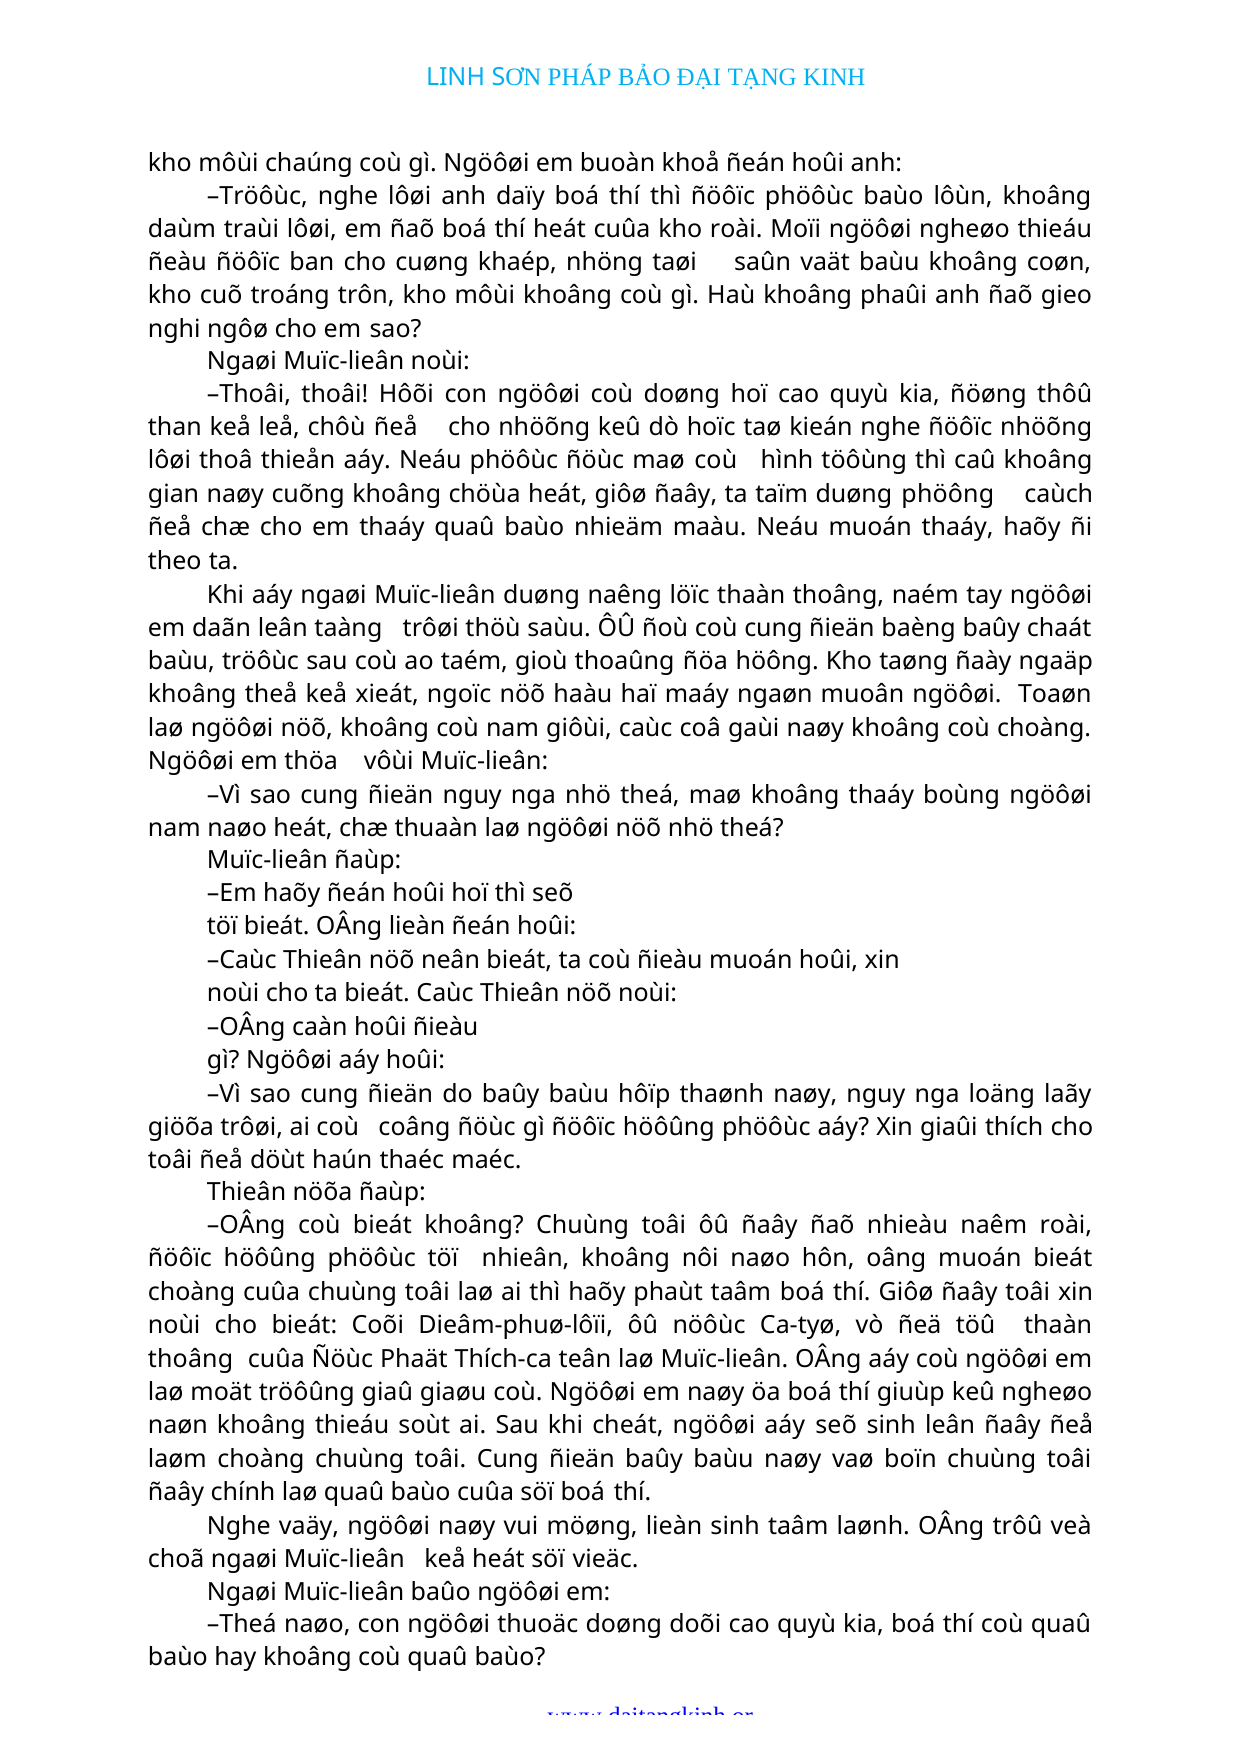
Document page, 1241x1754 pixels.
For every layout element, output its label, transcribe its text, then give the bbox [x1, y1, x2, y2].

picture [535, 69, 540, 79]
text –Thoâi, thoâi! Hôõi con ngöôøi coù doøng hoï cao quyù kia, ñöøng thôû than keå leå, chôù ñeå cho nhöõng keû dò hoïc taø kieán nghe ñöôïc nhöõng lôøi thoâ thieån aáy. Neáu phöôùc ñöùc maø coù hình töôùng thì caû khoâng gian naøy cuõng khoâng chöùa heát, giôø ñaây, ta taïm duøng phöông caùch ñeå chæ cho em thaáy quaû baùo nhieäm maàu. Neáu muoán thaáy, haõy ñi theo ta. [148, 376, 1093, 576]
text Thieân nöõa ñaùp: [207, 1176, 1105, 1207]
text Khi aáy ngaøi Muïc-lieân duøng naêng löïc thaàn thoâng, naém tay ngöôøi em daãn leân taàng trôøi thöù saùu. ÔÛ ñoù coù cung ñieän baèng baûy chaát baùu, tröôùc sau coù ao taém, gioù thoaûng ñöa höông. Kho taøng ñaày ngaäp khoâng theå keå xieát, ngoïc nöõ haàu haï maáy ngaøn muoân ngöôøi. Toaøn laø ngöôøi nöõ, khoâng coù nam giôùi, caùc coâ gaùi naøy khoâng coù choàng. Ngöôøi em thöa vôùi Muïc-lieân: [148, 576, 1093, 777]
text Ngaøi Muïc-lieân baûo ngöôøi em: [207, 1575, 1105, 1606]
text –OÂng coù bieát khoâng? Chuùng toâi ôû ñaây ñaõ nhieàu naêm roài, ñöôïc höôûng phöôùc töï nhieân, khoâng nôi naøo hôn, oâng muoán bieát choàng cuûa chuùng toâi laø ai thì haõy phaùt taâm boá thí. Giôø ñaây toâi xin noùi cho bieát: Coõi Dieâm-phuø-lôïi, ôû nöôùc Ca-tyø, vò ñeä töû thaàn thoâng cuûa Ñöùc Phaät Thích-ca teân laø Muïc-lieân. OÂng aáy coù ngöôøi em laø moät tröôûng giaû giaøu coù. Ngöôøi em naøy öa boá thí giuùp keû ngheøo naøn khoâng thieáu soùt ai. Sau khi cheát, ngöôøi aáy seõ sinh leân ñaây ñeå laøm choàng chuùng toâi. Cung ñieän baûy baùu naøy vaø boïn chuùng toâi ñaây chính laø quaû baùo cuûa söï boá thí. [148, 1207, 1093, 1508]
text –Vì sao cung ñieän nguy nga nhö theá, maø khoâng thaáy boùng ngöôøi nam naøo heát, chæ thuaàn laø ngöôøi nöõ nhö theá? [148, 777, 1093, 844]
text kho môùi chaúng coù gì. Ngöôøi em buoàn khoå ñeán hoûi anh: [148, 145, 1105, 177]
text –OÂng caàn hoûi ñieàu gì? Ngöôøi aáy hoûi: [207, 1009, 501, 1076]
text Muïc-lieân ñaùp: [207, 844, 1105, 875]
text Ngaøi Muïc-lieân noùi: [207, 345, 1105, 376]
text –Caùc Thieân nöõ neân bieát, ta coù ñieàu muoán hoûi, xin noùi cho ta bieát. Caùc Thieân nöõ noùi: [207, 942, 922, 1009]
text –Tröôùc, nghe lôøi anh daïy boá thí thì ñöôïc phöôùc baùo lôùn, khoâng daùm traùi lôøi, em ñaõ boá thí heát cuûa kho roài. Moïi ngöôøi ngheøo thieáu ñeàu ñöôïc ban cho cuøng khaép, nhöng taøi saûn vaät baùu khoâng coøn, kho cuõ troáng trôn, kho môùi khoâng coù gì. Haù khoâng phaûi anh ñaõ gieo nghi ngôø cho em sao? [148, 178, 1093, 345]
text –Em haõy ñeán hoûi hoï thì seõ töï bieát. OÂng lieàn ñeán hoûi: [207, 875, 597, 942]
text Nghe vaäy, ngöôøi naøy vui möøng, lieàn sinh taâm laønh. OÂng trôû veà choã ngaøi Muïc-lieân keå heát söï vieäc. [148, 1508, 1093, 1575]
text –Vì sao cung ñieän do baûy baùu hôïp thaønh naøy, nguy nga loäng laãy giöõa trôøi, ai coù coâng ñöùc gì ñöôïc höôûng phöôùc aáy? Xin giaûi thích cho toâi ñeå döùt haún thaéc maéc. [148, 1076, 1093, 1176]
text –Theá naøo, con ngöôøi thuoäc doøng doõi cao quyù kia, boá thí coù quaû baùo hay khoâng coù quaû baùo? [148, 1606, 1093, 1673]
